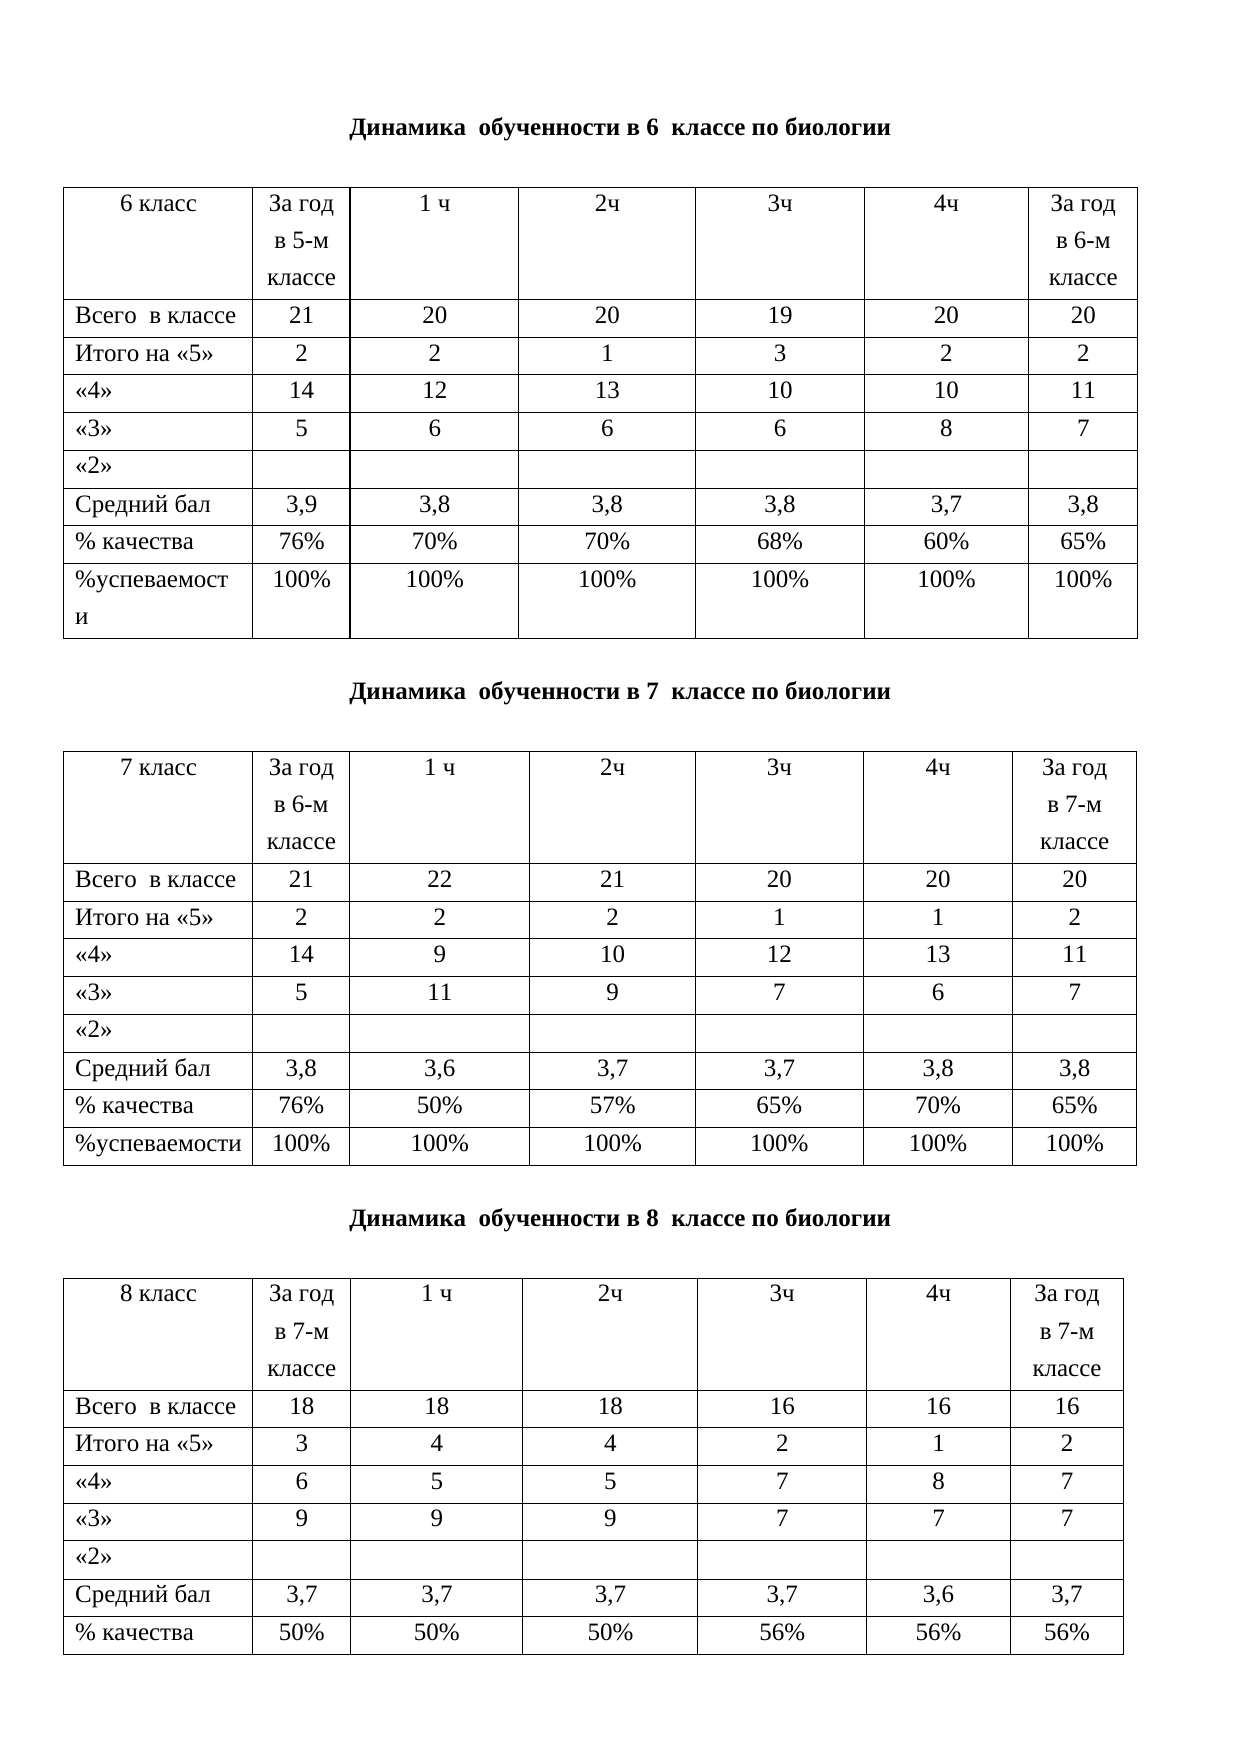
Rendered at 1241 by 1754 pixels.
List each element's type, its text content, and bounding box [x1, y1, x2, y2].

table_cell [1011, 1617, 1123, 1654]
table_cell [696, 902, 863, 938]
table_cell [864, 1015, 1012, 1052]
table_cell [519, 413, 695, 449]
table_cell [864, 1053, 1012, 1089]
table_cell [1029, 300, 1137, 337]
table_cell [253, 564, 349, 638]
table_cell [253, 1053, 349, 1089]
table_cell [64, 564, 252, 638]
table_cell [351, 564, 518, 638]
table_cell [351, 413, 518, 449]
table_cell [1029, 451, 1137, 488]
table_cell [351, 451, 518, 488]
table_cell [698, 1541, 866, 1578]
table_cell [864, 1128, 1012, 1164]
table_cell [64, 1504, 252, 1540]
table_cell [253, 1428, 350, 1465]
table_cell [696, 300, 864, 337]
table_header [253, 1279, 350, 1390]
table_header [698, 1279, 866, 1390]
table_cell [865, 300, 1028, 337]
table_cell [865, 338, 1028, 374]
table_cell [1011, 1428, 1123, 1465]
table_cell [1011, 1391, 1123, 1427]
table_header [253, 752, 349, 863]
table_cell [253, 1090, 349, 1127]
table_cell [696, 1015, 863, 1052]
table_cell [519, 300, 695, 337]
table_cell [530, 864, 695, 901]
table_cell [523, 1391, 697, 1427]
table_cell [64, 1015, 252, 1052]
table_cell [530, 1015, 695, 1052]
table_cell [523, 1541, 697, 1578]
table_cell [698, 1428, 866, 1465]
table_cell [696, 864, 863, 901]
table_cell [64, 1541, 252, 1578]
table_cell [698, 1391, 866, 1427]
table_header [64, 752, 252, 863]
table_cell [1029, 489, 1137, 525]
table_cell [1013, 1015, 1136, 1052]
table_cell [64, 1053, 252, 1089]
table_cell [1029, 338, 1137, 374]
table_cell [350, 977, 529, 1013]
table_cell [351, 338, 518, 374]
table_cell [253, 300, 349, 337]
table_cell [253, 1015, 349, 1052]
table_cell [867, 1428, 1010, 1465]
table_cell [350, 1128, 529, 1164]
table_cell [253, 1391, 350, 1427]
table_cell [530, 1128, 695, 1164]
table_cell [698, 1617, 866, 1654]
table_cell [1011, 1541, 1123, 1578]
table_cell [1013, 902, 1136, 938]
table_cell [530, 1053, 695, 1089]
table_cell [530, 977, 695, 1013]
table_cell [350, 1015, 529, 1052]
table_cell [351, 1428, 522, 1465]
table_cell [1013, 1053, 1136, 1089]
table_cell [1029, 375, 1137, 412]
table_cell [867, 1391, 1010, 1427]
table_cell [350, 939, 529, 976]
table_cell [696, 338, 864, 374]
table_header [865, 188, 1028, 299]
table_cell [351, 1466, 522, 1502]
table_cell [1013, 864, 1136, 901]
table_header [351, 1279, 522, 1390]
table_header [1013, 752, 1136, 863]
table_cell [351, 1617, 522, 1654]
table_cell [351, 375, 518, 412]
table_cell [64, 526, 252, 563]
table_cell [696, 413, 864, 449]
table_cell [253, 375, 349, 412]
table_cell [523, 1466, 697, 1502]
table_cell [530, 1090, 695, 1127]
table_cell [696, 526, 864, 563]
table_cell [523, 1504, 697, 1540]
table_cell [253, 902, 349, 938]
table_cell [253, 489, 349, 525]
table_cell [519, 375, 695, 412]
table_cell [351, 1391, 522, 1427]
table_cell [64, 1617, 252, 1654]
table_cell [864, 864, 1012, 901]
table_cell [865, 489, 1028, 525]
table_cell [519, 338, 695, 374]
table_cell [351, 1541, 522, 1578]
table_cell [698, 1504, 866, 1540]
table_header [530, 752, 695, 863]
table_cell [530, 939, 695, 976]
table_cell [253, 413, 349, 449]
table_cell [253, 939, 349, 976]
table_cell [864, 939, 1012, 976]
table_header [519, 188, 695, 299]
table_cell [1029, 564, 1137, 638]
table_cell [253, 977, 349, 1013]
text Динамика обученности в 8 классе по биологии [75, 1203, 1165, 1232]
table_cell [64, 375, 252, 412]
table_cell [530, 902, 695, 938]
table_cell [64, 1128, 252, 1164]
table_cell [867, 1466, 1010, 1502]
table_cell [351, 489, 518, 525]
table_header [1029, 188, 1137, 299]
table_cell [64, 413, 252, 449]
text Динамика обученности в 7 классе по биологии [75, 676, 1165, 705]
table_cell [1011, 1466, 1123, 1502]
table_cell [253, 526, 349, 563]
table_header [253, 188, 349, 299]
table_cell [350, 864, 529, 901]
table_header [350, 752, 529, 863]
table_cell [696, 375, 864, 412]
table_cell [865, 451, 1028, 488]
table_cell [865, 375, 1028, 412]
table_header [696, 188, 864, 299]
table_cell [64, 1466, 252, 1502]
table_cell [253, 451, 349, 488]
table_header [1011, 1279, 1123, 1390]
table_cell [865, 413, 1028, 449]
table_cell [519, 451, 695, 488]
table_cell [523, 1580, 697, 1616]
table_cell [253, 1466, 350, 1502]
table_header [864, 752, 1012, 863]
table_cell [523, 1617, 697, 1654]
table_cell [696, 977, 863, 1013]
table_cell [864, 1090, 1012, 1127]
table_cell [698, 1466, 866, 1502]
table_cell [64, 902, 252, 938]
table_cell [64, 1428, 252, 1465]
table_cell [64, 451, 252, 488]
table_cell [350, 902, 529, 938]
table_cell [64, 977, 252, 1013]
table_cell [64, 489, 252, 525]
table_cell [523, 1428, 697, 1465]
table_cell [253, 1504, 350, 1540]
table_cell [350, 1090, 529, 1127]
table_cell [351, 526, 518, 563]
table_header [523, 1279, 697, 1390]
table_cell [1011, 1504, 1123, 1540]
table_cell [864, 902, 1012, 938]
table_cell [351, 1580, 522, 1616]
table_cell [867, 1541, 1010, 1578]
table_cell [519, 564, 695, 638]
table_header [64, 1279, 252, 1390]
text Динамика обученности в 6 классе по биологии [75, 112, 1165, 141]
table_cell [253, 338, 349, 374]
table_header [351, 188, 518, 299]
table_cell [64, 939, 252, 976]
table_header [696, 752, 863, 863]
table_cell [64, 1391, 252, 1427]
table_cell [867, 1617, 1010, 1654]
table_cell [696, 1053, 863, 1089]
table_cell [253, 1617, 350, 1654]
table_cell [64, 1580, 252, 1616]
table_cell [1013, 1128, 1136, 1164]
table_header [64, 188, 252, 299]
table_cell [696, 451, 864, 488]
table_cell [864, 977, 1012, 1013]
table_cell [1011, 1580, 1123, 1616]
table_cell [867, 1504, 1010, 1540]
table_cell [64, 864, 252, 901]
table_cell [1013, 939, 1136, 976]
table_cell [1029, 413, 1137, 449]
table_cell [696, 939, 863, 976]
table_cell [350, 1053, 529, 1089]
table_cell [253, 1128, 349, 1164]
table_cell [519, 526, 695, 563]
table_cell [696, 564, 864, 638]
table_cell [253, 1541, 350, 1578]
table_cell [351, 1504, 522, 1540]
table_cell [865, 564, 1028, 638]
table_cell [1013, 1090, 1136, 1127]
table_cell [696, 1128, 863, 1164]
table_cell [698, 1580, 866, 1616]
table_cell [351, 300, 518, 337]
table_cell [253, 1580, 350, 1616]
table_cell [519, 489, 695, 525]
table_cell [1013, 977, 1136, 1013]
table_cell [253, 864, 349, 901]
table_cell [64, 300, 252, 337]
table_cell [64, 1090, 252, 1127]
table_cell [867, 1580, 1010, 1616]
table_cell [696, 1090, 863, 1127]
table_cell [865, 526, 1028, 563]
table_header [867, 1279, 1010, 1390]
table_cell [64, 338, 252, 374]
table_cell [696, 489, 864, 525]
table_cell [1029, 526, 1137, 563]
